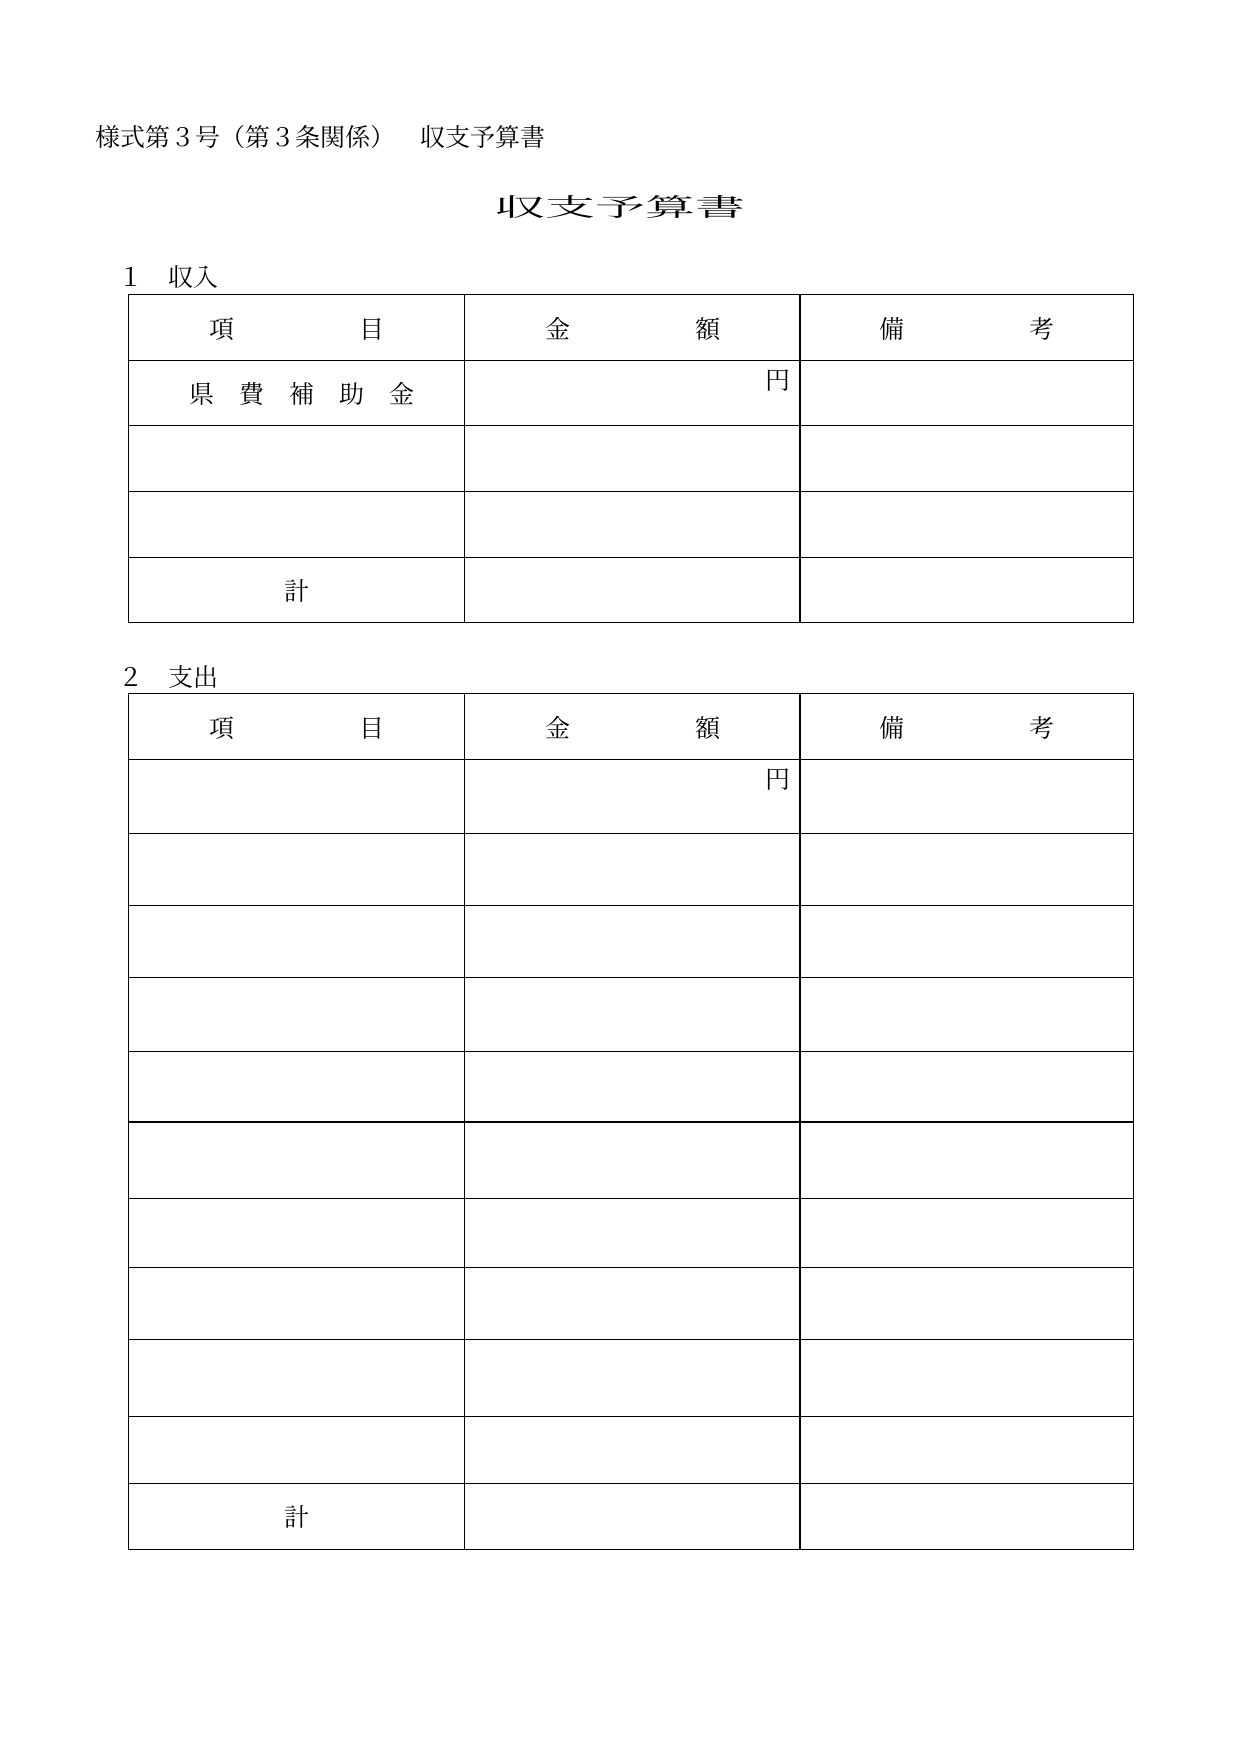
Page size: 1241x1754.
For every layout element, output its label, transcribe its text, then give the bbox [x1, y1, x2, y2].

table_cell [129, 906, 464, 977]
table_header 備 考 [801, 295, 1133, 360]
table_cell [129, 760, 464, 833]
table_header 金 額 [465, 694, 799, 759]
table_cell [465, 978, 799, 1051]
table_header 項 目 [129, 694, 464, 759]
table_cell [801, 1268, 1133, 1339]
table_cell [801, 361, 1133, 425]
table_header 項 目 [129, 295, 464, 360]
table_cell [465, 1123, 799, 1198]
table_cell [129, 1417, 464, 1482]
table_cell [801, 558, 1133, 622]
table_cell [801, 1484, 1133, 1548]
table_cell [465, 492, 799, 557]
table_cell [129, 1123, 464, 1198]
table_cell [465, 1052, 799, 1121]
table_cell [465, 1340, 799, 1416]
table_cell 円 [465, 760, 799, 833]
table_cell [465, 1484, 799, 1548]
text 様式第３号（第３条関係） 収支予算書 [95, 118, 1122, 154]
table_cell [465, 834, 799, 904]
table_cell [801, 1052, 1133, 1121]
table_cell [801, 426, 1133, 491]
table_cell [801, 1199, 1133, 1267]
table_cell [801, 1417, 1133, 1482]
table_cell [801, 760, 1133, 833]
table_cell [129, 426, 464, 491]
table_cell [801, 978, 1133, 1051]
table_cell [465, 558, 799, 622]
table_header 金 額 [465, 295, 799, 360]
table_cell [129, 978, 464, 1051]
table_cell [465, 906, 799, 977]
table_header 備 考 [801, 694, 1133, 759]
table_cell [801, 492, 1133, 557]
table_cell [129, 1340, 464, 1416]
table_cell 県 費 補 助 金 [129, 361, 464, 425]
table_cell [801, 1123, 1133, 1198]
table_cell [801, 1340, 1133, 1416]
table_cell [129, 1268, 464, 1339]
text ２ 支出 [118, 657, 1122, 693]
table_cell [801, 906, 1133, 977]
table_cell 計 [129, 558, 464, 622]
table_cell [129, 1052, 464, 1121]
table_cell [129, 492, 464, 557]
text 収支予算書 [118, 188, 1122, 224]
table_cell [465, 1199, 799, 1267]
table_cell [465, 426, 799, 491]
table_cell [129, 1199, 464, 1267]
table_cell 計 [129, 1484, 464, 1548]
table_cell [129, 834, 464, 904]
table_cell [465, 1268, 799, 1339]
table_cell [801, 834, 1133, 904]
table_cell 円 [465, 361, 799, 425]
text １ 収入 [118, 258, 1122, 294]
table_cell [465, 1417, 799, 1482]
